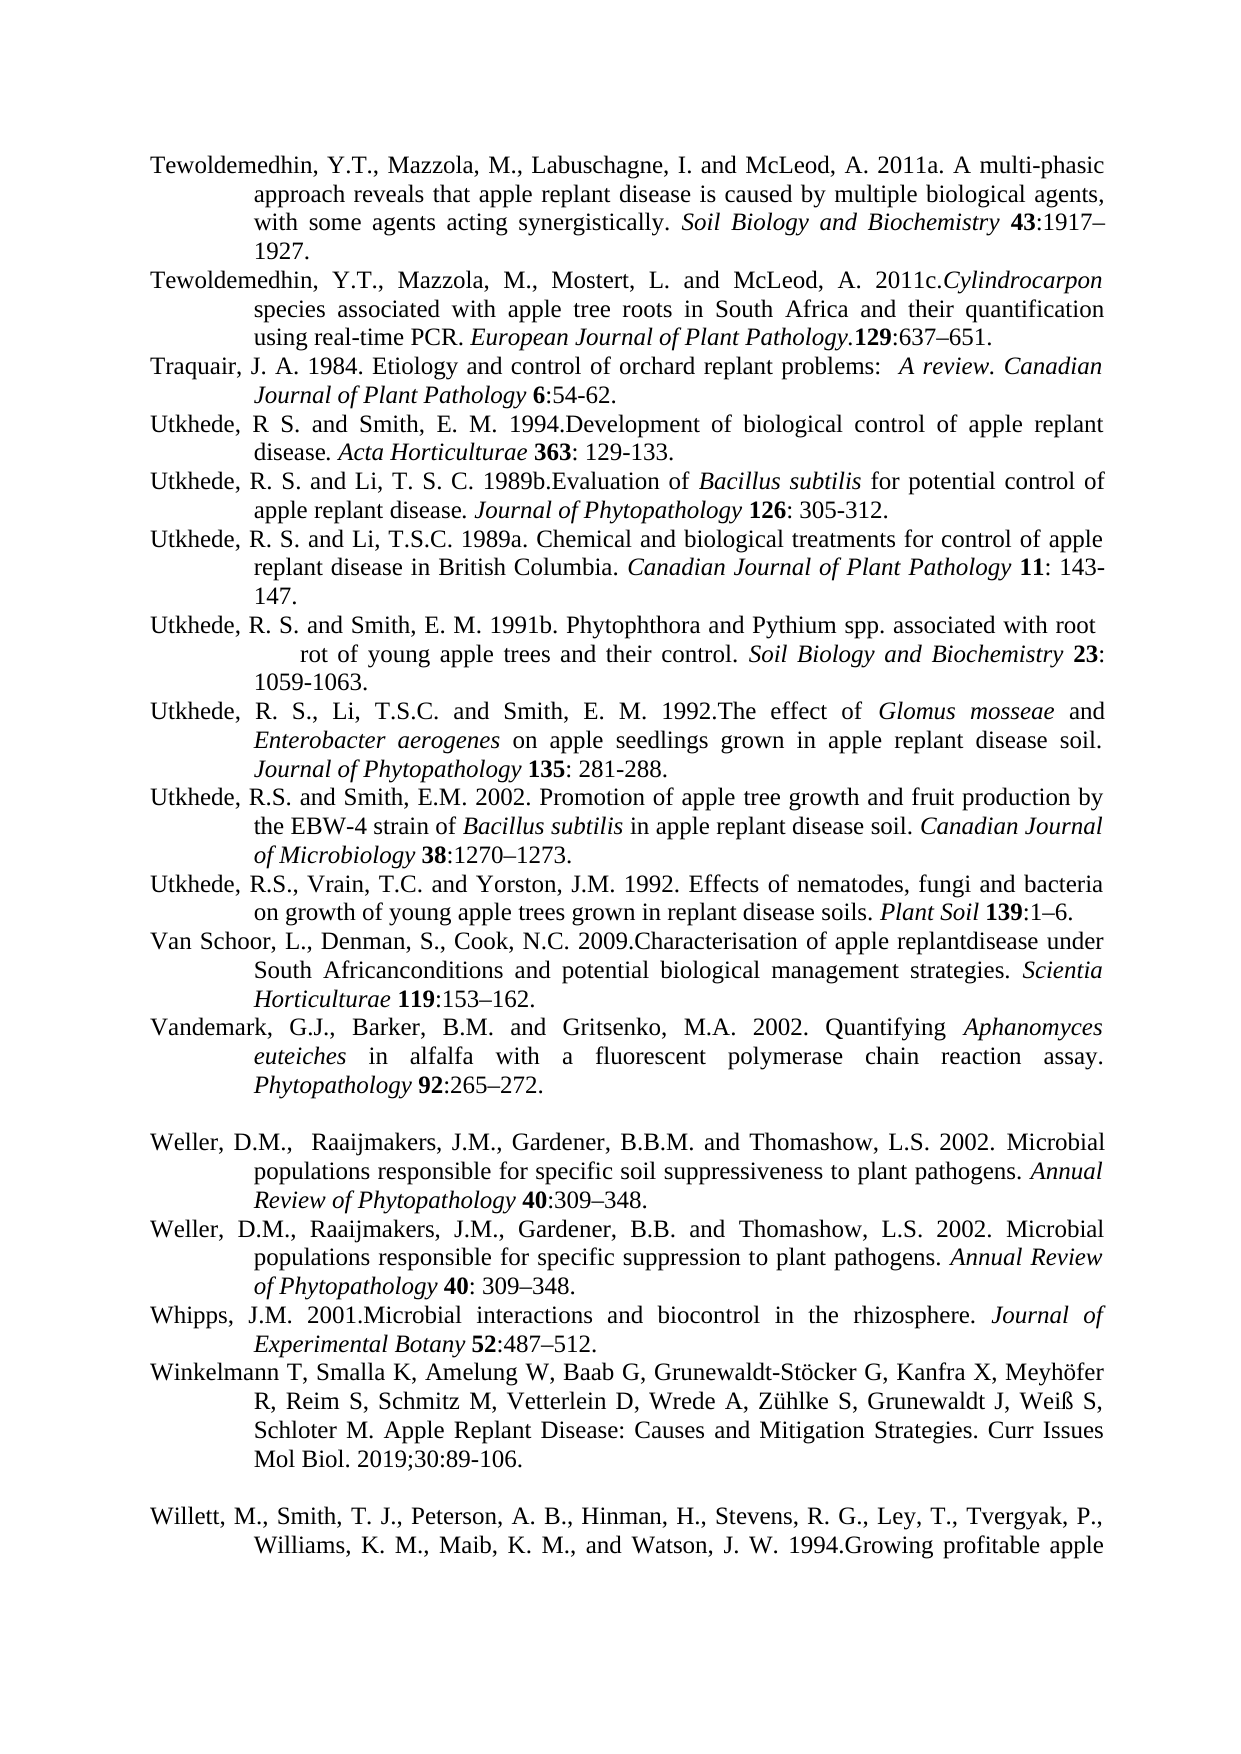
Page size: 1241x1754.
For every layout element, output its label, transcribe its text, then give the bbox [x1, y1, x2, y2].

text Utkhede, R. S., Li, T.S.C. and Smith, E. M. 1992.The effect of Glomus mosseae and Enterobacter aerogenes on apple seedlings grown in apple replant disease soil. Journal of Phytopathology 135: 281-288. [150, 696, 1105, 782]
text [150, 1501, 1105, 1559]
text Van Schoor, L., Denman, S., Cook, N.C. 2009.Characterisation of apple replantdisease under South Africanconditions and potential biological management strategies. Scientia Horticulturae 119:153–162. [150, 926, 1105, 1012]
text Utkhede, R. S. and Li, T. S. C. 1989b.Evaluation of Bacillus subtilis for potential control of apple replant disease. Journal of Phytopathology 126: 305-312. [150, 466, 1105, 524]
text Winkelmann T, Smalla K, Amelung W, Baab G, Grunewaldt-Stöcker G, Kanfra X, Meyhöfer R, Reim S, Schmitz M, Vetterlein D, Wrede A, Zühlke S, Grunewaldt J, Weiß S, Schloter M. Apple Replant Disease: Causes and Mitigation Strategies. Curr Issues Mol Biol. 2019;30:89-106. [150, 1357, 1105, 1472]
text Vandemark, G.J., Barker, B.M. and Gritsenko, M.A. 2002. Quantifying Aphanomyces euteiches in alfalfa with a fluorescent polymerase chain reaction assay. Phytopathology 92:265–272. [150, 1012, 1105, 1099]
text Weller, D.M., Raaijmakers, J.M., Gardener, B.B.M. and Thomashow, L.S. 2002. Microbial populations responsible for specific soil suppressiveness to plant pathogens. Annual Review of Phytopathology 40:309–348. [150, 1127, 1105, 1214]
text Utkhede, R.S., Vrain, T.C. and Yorston, J.M. 1992. Effects of nematodes, fungi and bacteria on growth of young apple trees grown in replant disease soils. Plant Soil 139:1–6. [150, 869, 1105, 926]
text Utkhede, R. S. and Smith, E. M. 1991b. Phytophthora and Pythium spp. associated with root rot of young apple trees and their control. Soil Biology and Biochemistry 23: 1059-1063. [150, 610, 1105, 696]
text Utkhede, R. S. and Li, T.S.C. 1989a. Chemical and biological treatments for control of apple replant disease in British Columbia. Canadian Journal of Plant Pathology 11: 143-147. [150, 524, 1105, 610]
text Whipps, J.M. 2001.Microbial interactions and biocontrol in the rhizosphere. Journal of Experimental Botany 52:487–512. [150, 1300, 1105, 1357]
text Utkhede, R.S. and Smith, E.M. 2002. Promotion of apple tree growth and fruit production by the EBW-4 strain of Bacillus subtilis in apple replant disease soil. Canadian Journal of Microbiology 38:1270–1273. [150, 782, 1105, 869]
text Tewoldemedhin, Y.T., Mazzola, M., Labuschagne, I. and McLeod, A. 2011a. A multi-phasic approach reveals that apple replant disease is caused by multiple biological agents, with some agents acting synergistically. Soil Biology and Biochemistry 43:1917–1927. [150, 150, 1105, 265]
text Weller, D.M., Raaijmakers, J.M., Gardener, B.B. and Thomashow, L.S. 2002. Microbial populations responsible for specific suppression to plant pathogens. Annual Review of Phytopathology 40: 309–348. [150, 1214, 1105, 1300]
text Tewoldemedhin, Y.T., Mazzola, M., Mostert, L. and McLeod, A. 2011c.Cylindrocarpon species associated with apple tree roots in South Africa and their quantification using real-time PCR. European Journal of Plant Pathology.129:637–651. [150, 265, 1105, 351]
text Traquair, J. A. 1984. Etiology and control of orchard replant problems: A review. Canadian Journal of Plant Pathology 6:54-62. [150, 351, 1105, 409]
text Utkhede, R S. and Smith, E. M. 1994.Development of biological control of apple replant disease. Acta Horticulturae 363: 129-133. [150, 409, 1105, 466]
